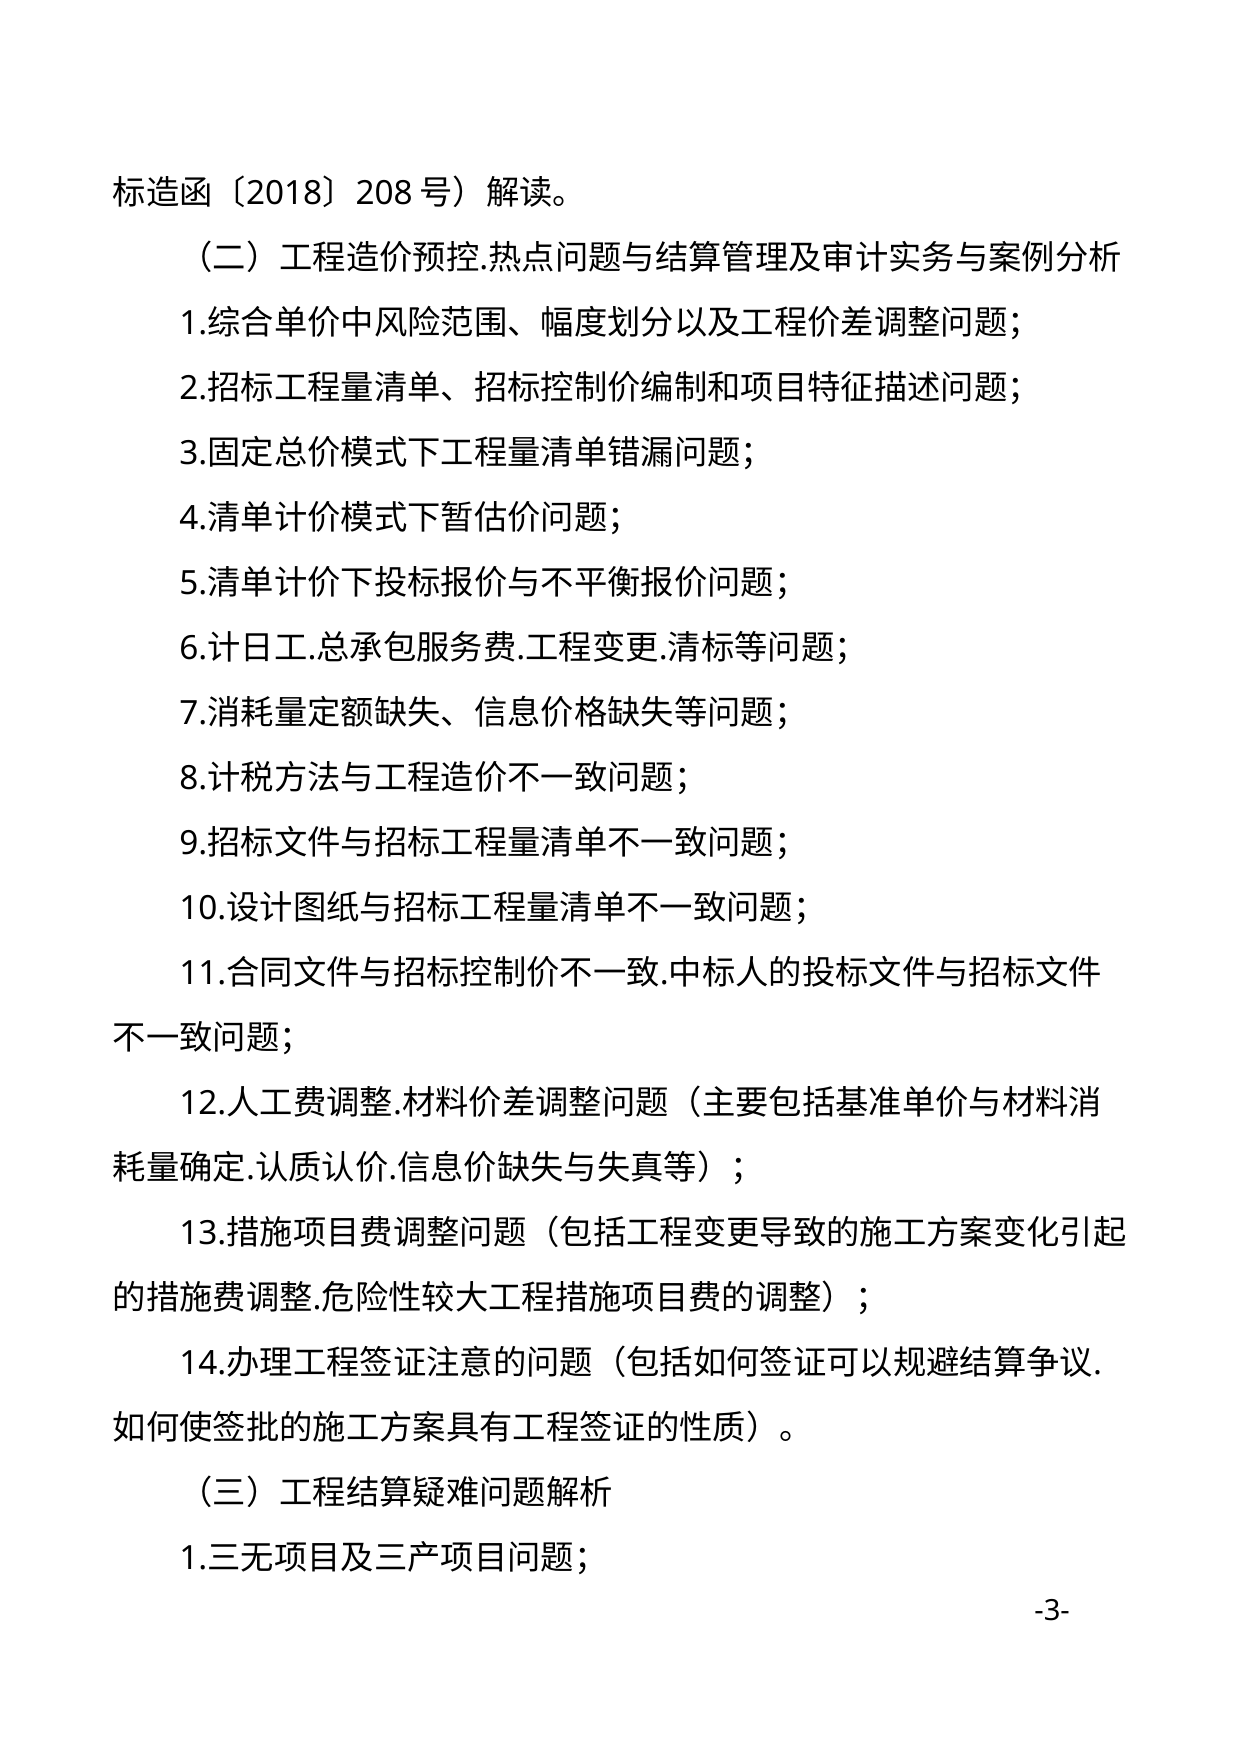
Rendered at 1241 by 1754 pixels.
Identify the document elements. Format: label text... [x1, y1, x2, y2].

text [112, 155, 1128, 220]
text 10.设计图纸与招标工程量清单不一致问题； [112, 870, 1128, 935]
text 3.固定总价模式下工程量清单错漏问题； [112, 415, 1128, 480]
text 5.清单计价下投标报价与不平衡报价问题； [112, 545, 1128, 610]
text 1.综合单价中风险范围、幅度划分以及工程价差调整问题； [112, 285, 1128, 350]
text 13.措施项目费调整问题（包括工程变更导致的施工方案变化引起的措施费调整.危险性较大工程措施项目费的调整）； [112, 1195, 1128, 1325]
text 7.消耗量定额缺失、信息价格缺失等问题； [112, 675, 1128, 740]
text 11.合同文件与招标控制价不一致.中标人的投标文件与招标文件不一致问题； [112, 935, 1128, 1065]
text 4.清单计价模式下暂估价问题； [112, 480, 1128, 545]
text 2.招标工程量清单、招标控制价编制和项目特征描述问题； [112, 350, 1128, 415]
text 9.招标文件与招标工程量清单不一致问题； [112, 805, 1128, 870]
text 12.人工费调整.材料价差调整问题（主要包括基准单价与材料消耗量确定.认质认价.信息价缺失与失真等）； [112, 1065, 1128, 1195]
text 14.办理工程签证注意的问题（包括如何签证可以规避结算争议.如何使签批的施工方案具有工程签证的性质）。 [112, 1325, 1128, 1455]
text （二）工程造价预控.热点问题与结算管理及审计实务与案例分析 [112, 220, 1128, 285]
text 6.计日工.总承包服务费.工程变更.清标等问题； [112, 610, 1128, 675]
text 8.计税方法与工程造价不一致问题； [112, 740, 1128, 805]
text 1.三无项目及三产项目问题； [112, 1520, 1128, 1585]
text （三）工程结算疑难问题解析 [112, 1455, 1128, 1520]
